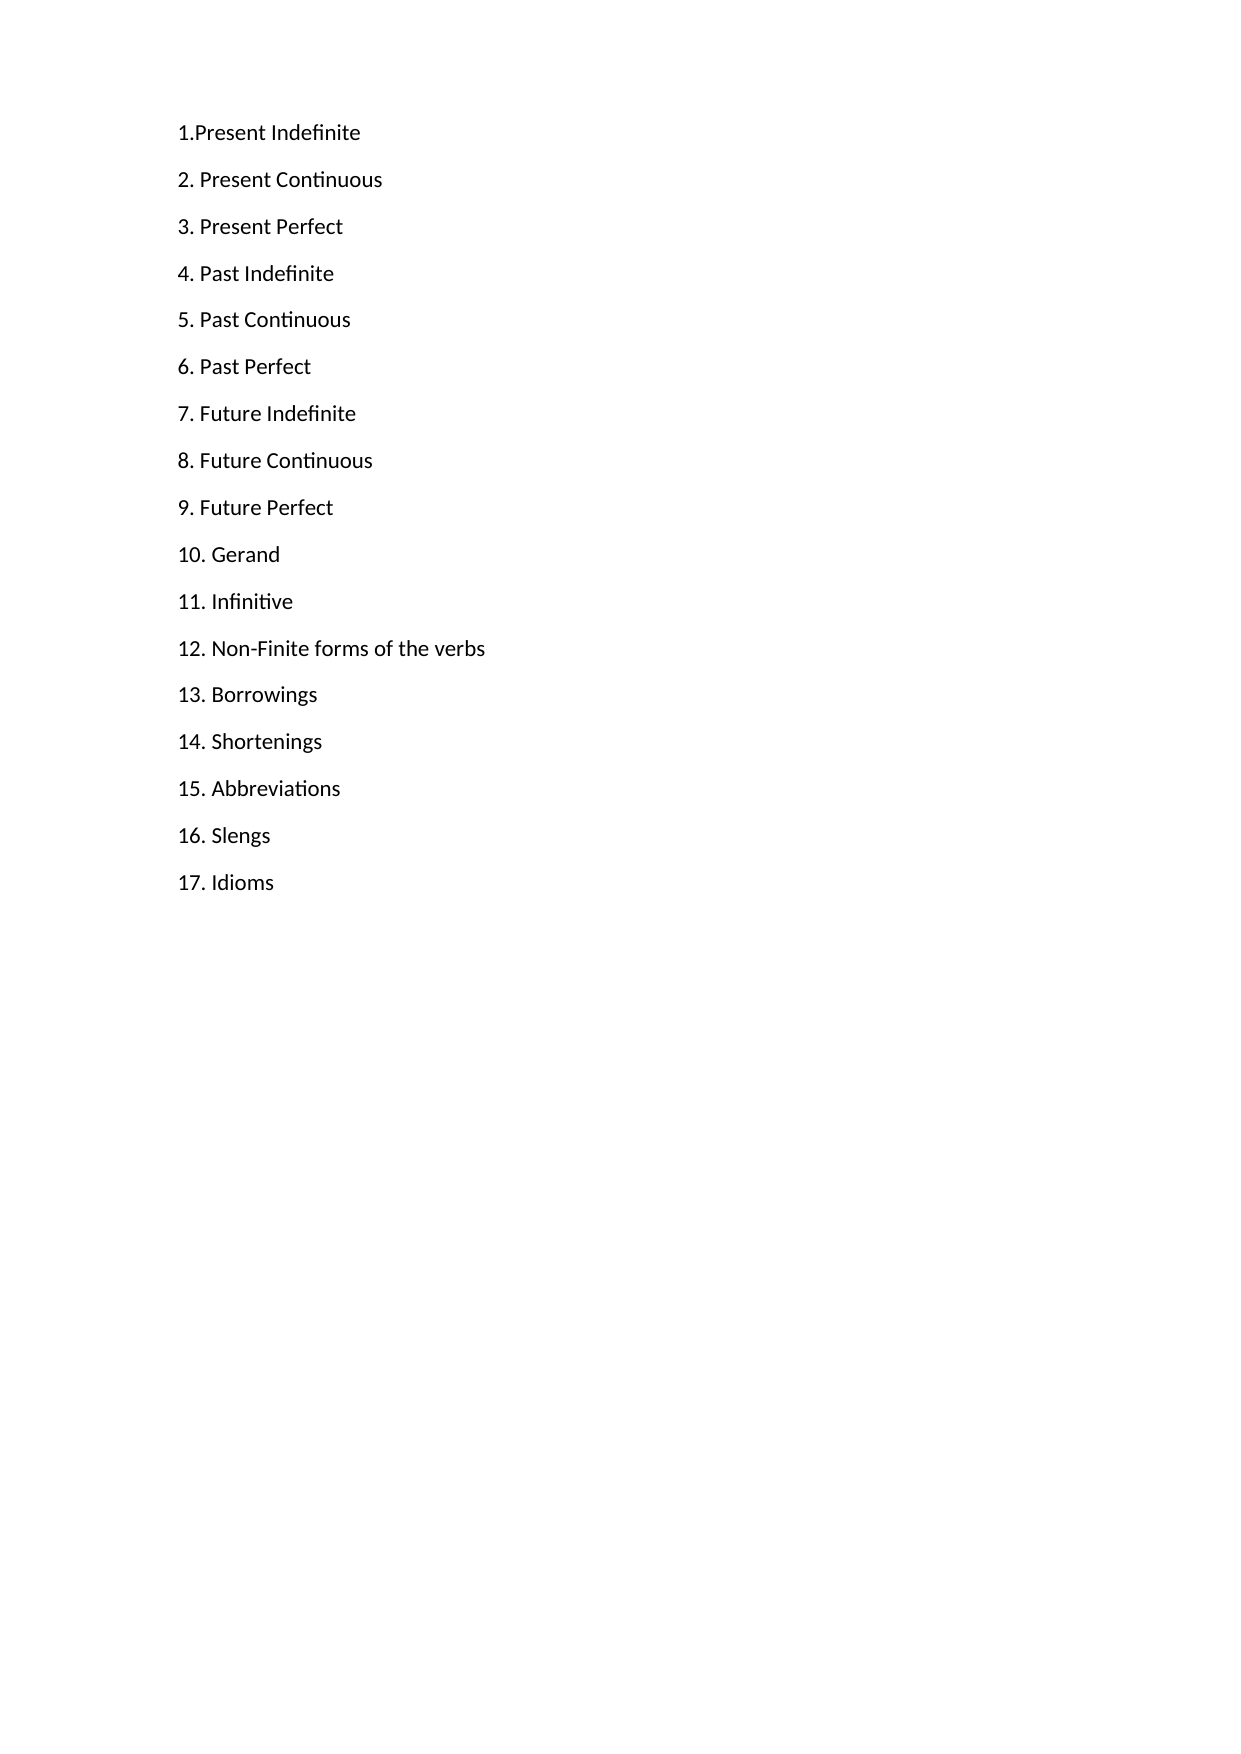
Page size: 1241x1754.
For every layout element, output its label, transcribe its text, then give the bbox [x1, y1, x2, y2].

text 15. Abbreviations [177, 774, 1152, 802]
text 6. Past Perfect [177, 352, 1152, 381]
text 9. Future Perfect [177, 493, 1152, 521]
text 4. Past Indefinite [177, 259, 1152, 287]
text 13. Borrowings [177, 681, 1152, 709]
text 12. Non-Finite forms of the verbs [177, 634, 1152, 662]
text 16. Slengs [177, 821, 1152, 849]
text 3. Present Perfect [177, 212, 1152, 240]
text 5. Past Continuous [177, 306, 1152, 334]
text 7. Future Indefinite [177, 399, 1152, 427]
text 11. Infinitive [177, 587, 1152, 615]
text 17. Idioms [177, 868, 1152, 896]
text 14. Shortenings [177, 727, 1152, 756]
text 8. Future Continuous [177, 446, 1152, 474]
text 10. Gerand [177, 540, 1152, 568]
text 1.Present Indefinite [177, 118, 1152, 146]
text 2. Present Continuous [177, 165, 1152, 193]
